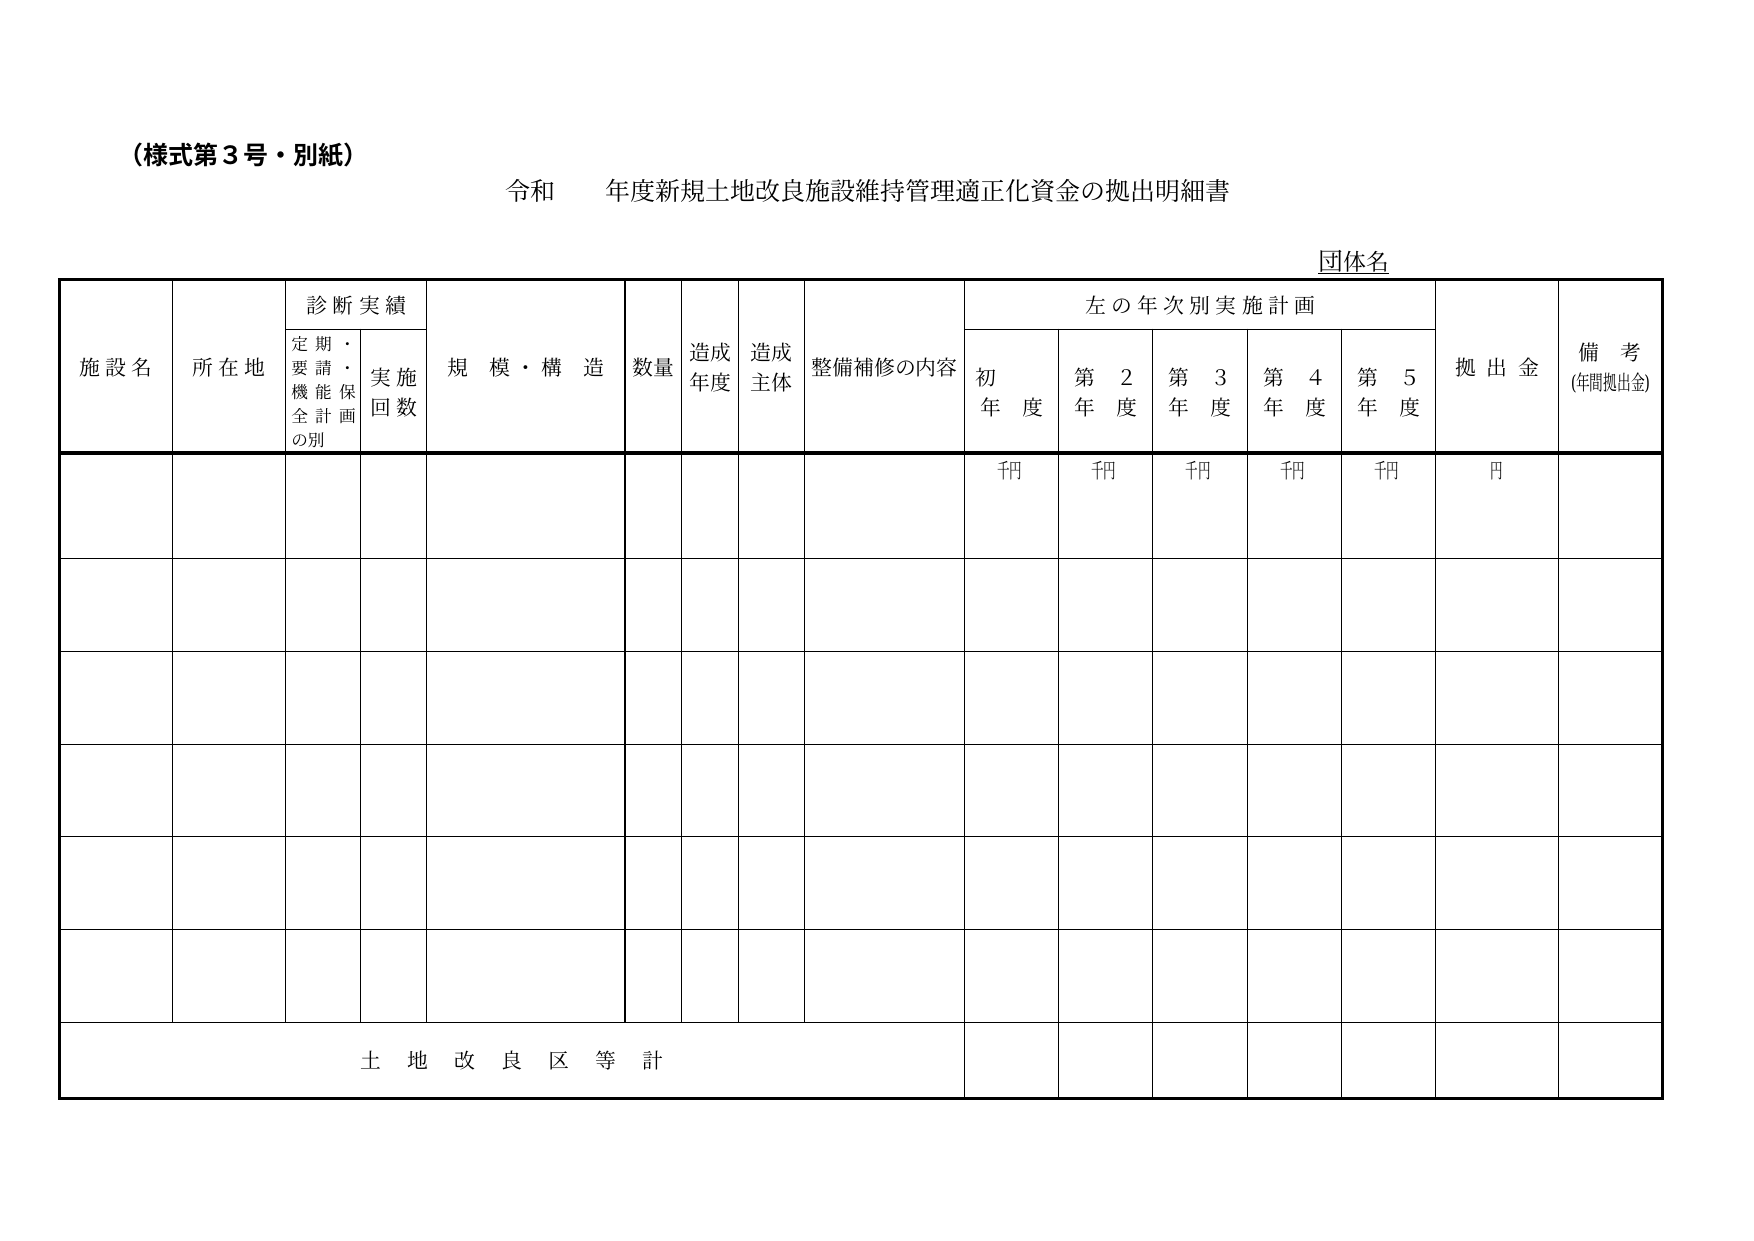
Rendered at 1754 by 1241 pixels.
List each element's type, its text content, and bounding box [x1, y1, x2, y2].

table_cell [427, 930, 624, 1022]
table_cell [361, 930, 426, 1022]
table_cell 実 施 回 数 [361, 330, 426, 451]
table_cell [965, 652, 1058, 743]
table_cell 千円 [1342, 455, 1435, 488]
table_cell [1153, 652, 1247, 743]
table_cell [965, 490, 1058, 558]
table_cell [1248, 1023, 1341, 1097]
table_cell [1153, 930, 1247, 1022]
table_cell [1559, 652, 1661, 743]
table_cell [626, 837, 681, 929]
table_cell [361, 652, 426, 743]
table_cell [1559, 837, 1661, 929]
table_cell [361, 455, 426, 558]
table_cell 第 ５ 年 度 [1342, 330, 1435, 451]
table_cell [965, 1023, 1058, 1097]
table_header 備 考 (年間拠出金) [1559, 281, 1661, 451]
table_cell [173, 559, 285, 651]
table_cell [805, 559, 964, 651]
table_header 数量 [626, 281, 681, 451]
table_cell [361, 559, 426, 651]
table_cell [805, 837, 964, 929]
table_cell [427, 652, 624, 743]
table_cell [361, 837, 426, 929]
table_cell [1342, 652, 1435, 743]
table_cell [1059, 652, 1152, 743]
table_cell [1342, 745, 1435, 836]
table_cell [626, 559, 681, 651]
table_cell [682, 745, 738, 836]
table_cell [626, 455, 681, 558]
table_cell [427, 455, 624, 558]
table_cell [361, 745, 426, 836]
table_cell [1436, 490, 1558, 558]
table_header 左 の 年 次 別 実 施 計 画 [965, 281, 1435, 328]
table_cell [1153, 1023, 1247, 1097]
table_cell [1248, 652, 1341, 743]
table_cell [626, 745, 681, 836]
table_cell [173, 455, 285, 558]
table_header 所 在 地 [173, 281, 285, 451]
table_cell [1153, 745, 1247, 836]
table_cell [1153, 837, 1247, 929]
table_header 造成 年度 [682, 281, 738, 451]
table_cell [1342, 1023, 1435, 1097]
table_cell [1248, 559, 1341, 651]
table_cell 定期・要請・機能保全計画の別 [286, 330, 360, 451]
table_cell [286, 455, 360, 558]
table_cell [286, 559, 360, 651]
table_cell [61, 837, 172, 929]
table_cell [1342, 559, 1435, 651]
table_cell [739, 837, 804, 929]
table_cell 千円 [965, 455, 1058, 488]
table_cell [1559, 1023, 1661, 1097]
table_cell [682, 930, 738, 1022]
table_cell [173, 837, 285, 929]
table_cell [1059, 837, 1152, 929]
table_cell [1153, 559, 1247, 651]
table_cell [427, 837, 624, 929]
table_cell [1436, 559, 1558, 651]
text （様式第３号・別紙） [118, 136, 1618, 172]
table_cell [682, 559, 738, 651]
table_cell 第 ３ 年 度 [1153, 330, 1247, 451]
table_cell [1153, 490, 1247, 558]
table_cell [739, 559, 804, 651]
table_cell [1059, 559, 1152, 651]
table_cell [1559, 455, 1661, 488]
table_cell [61, 559, 172, 651]
table_cell [1059, 930, 1152, 1022]
table_cell [965, 930, 1058, 1022]
table_cell [1559, 559, 1661, 651]
table_cell [1436, 652, 1558, 743]
table_cell [1342, 837, 1435, 929]
table_cell [805, 455, 964, 558]
table_cell [1059, 1023, 1152, 1097]
table_cell [965, 745, 1058, 836]
table_cell [1436, 837, 1558, 929]
table_cell [739, 745, 804, 836]
table_cell [626, 930, 681, 1022]
table_cell [1559, 490, 1661, 558]
table_cell [286, 837, 360, 929]
table_header 造成 主体 [739, 281, 804, 451]
table_cell [61, 745, 172, 836]
table_header 規 模 ・ 構 造 [427, 281, 624, 451]
table_cell [805, 930, 964, 1022]
table_cell 千円 [1248, 455, 1341, 488]
table_header 診 断 実 績 [286, 281, 426, 328]
table_cell [1248, 837, 1341, 929]
table_cell 千円 [1059, 455, 1152, 488]
table_cell [682, 455, 738, 558]
table_cell [1436, 1023, 1558, 1097]
table_cell [1559, 930, 1661, 1022]
table_cell [682, 652, 738, 743]
table_cell [61, 455, 172, 558]
table_cell [805, 745, 964, 836]
table_header 拠 出 金 [1436, 281, 1558, 451]
table_cell [739, 930, 804, 1022]
table_cell [965, 837, 1058, 929]
table_cell [61, 930, 172, 1022]
table_cell [805, 652, 964, 743]
table_cell [1342, 490, 1435, 558]
table_header 整備補修の内容 [805, 281, 964, 451]
table_cell [427, 559, 624, 651]
table_cell 土 地 改 良 区 等 計 [61, 1023, 964, 1097]
table_cell [286, 745, 360, 836]
table_cell [1436, 930, 1558, 1022]
table_cell [965, 559, 1058, 651]
text 団体名 [1318, 208, 1618, 278]
table_cell [739, 652, 804, 743]
table_cell 千円 [1153, 455, 1247, 488]
table_cell [739, 455, 804, 558]
table_cell 円 [1436, 455, 1558, 488]
table_cell 初 年 度 [965, 330, 1058, 451]
table_cell [682, 837, 738, 929]
table_cell [1436, 745, 1558, 836]
table_cell [173, 652, 285, 743]
table_cell [626, 652, 681, 743]
table_cell [173, 745, 285, 836]
table_cell [1559, 745, 1661, 836]
table_header 施 設 名 [61, 281, 172, 451]
table_cell [1342, 930, 1435, 1022]
text 令和 年度新規土地改良施設維持管理適正化資金の拠出明細書 [118, 172, 1618, 208]
table_cell [173, 930, 285, 1022]
table_cell [1248, 745, 1341, 836]
table_cell 第 ４ 年 度 [1248, 330, 1341, 451]
table_cell 第 ２ 年 度 [1059, 330, 1152, 451]
table_cell [1059, 490, 1152, 558]
table_cell [1248, 930, 1341, 1022]
table_cell [427, 745, 624, 836]
table_cell [61, 652, 172, 743]
table_cell [1059, 745, 1152, 836]
table_cell [1248, 490, 1341, 558]
table_cell [286, 930, 360, 1022]
table_cell [286, 652, 360, 743]
